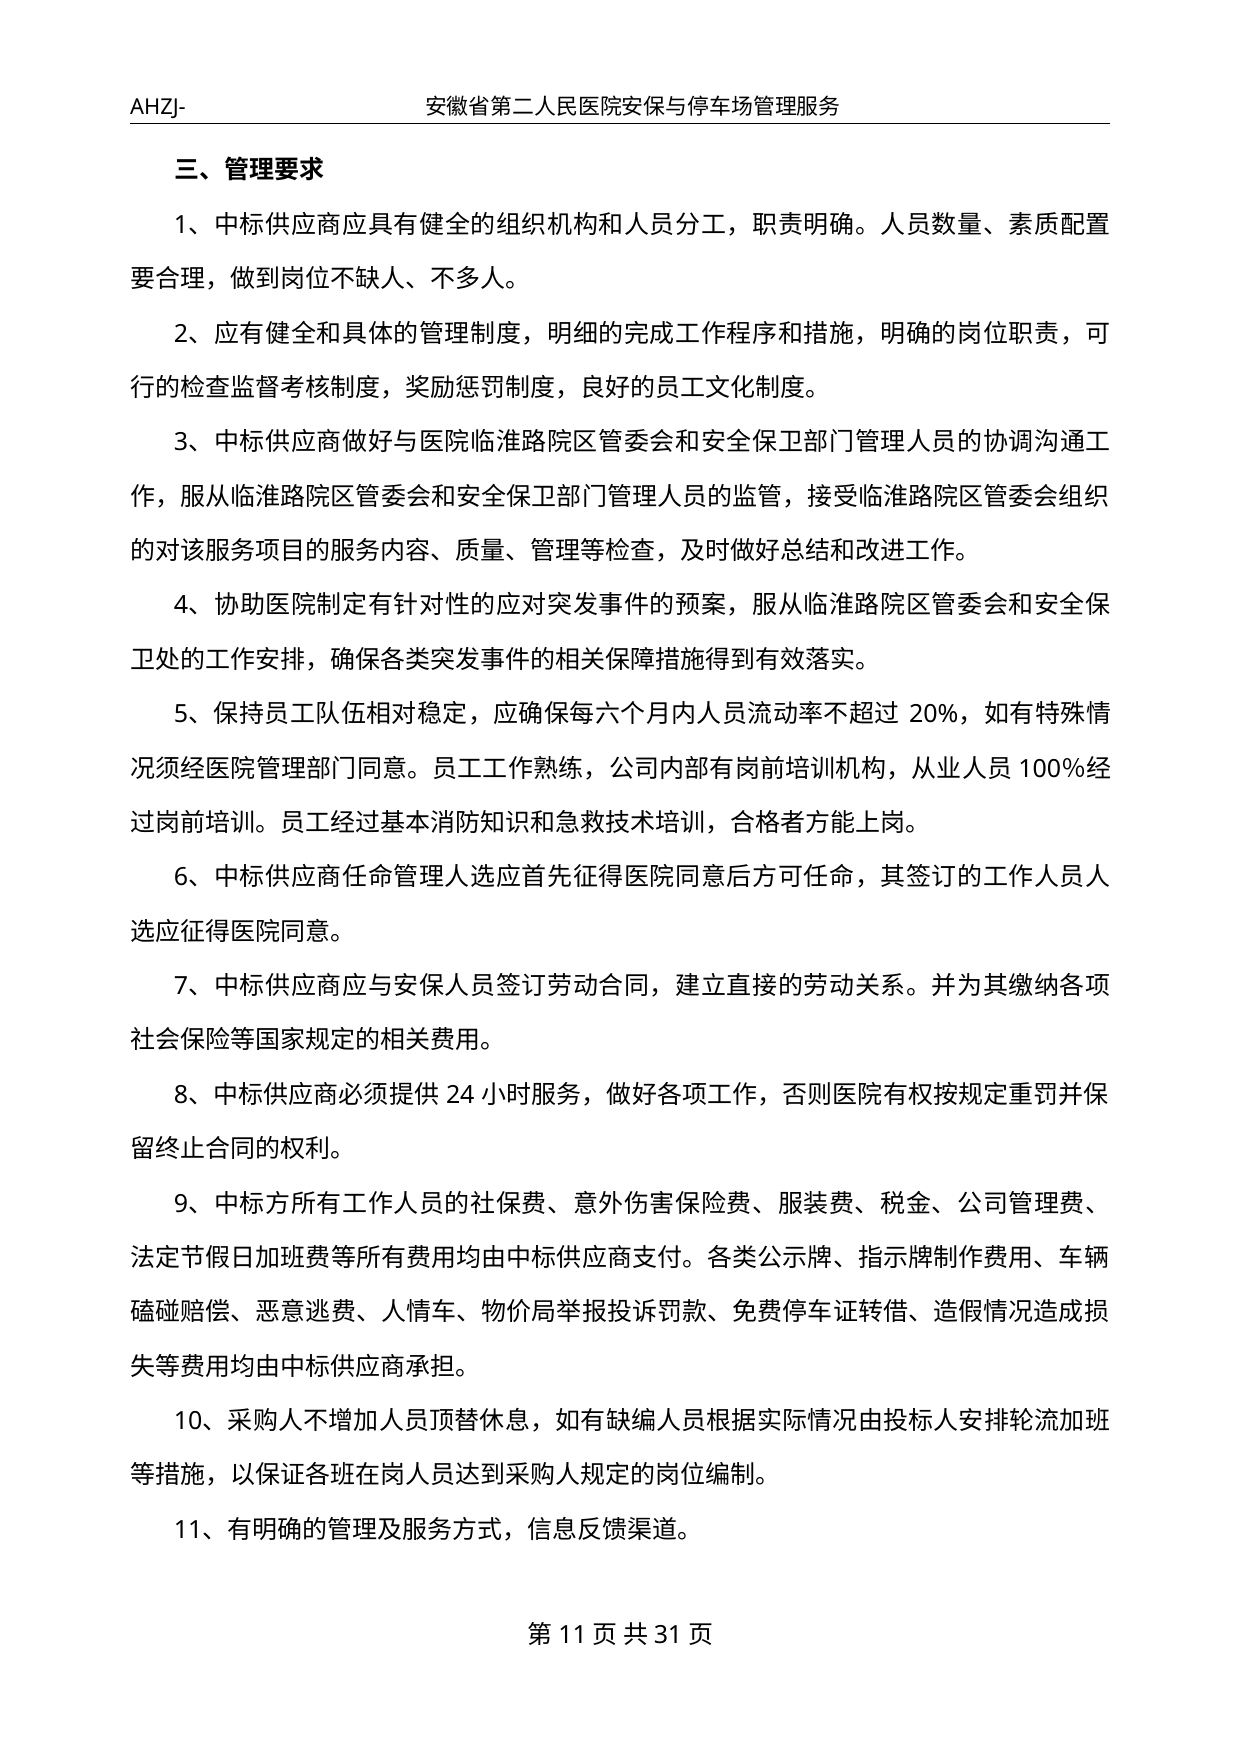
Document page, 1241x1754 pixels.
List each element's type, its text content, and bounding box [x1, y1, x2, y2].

text 8、中标供应商必须提供 24 小时服务，做好各项工作，否则医院有权按规定重罚并保留终止合同的权利。 [130, 1074, 1111, 1165]
text 11、有明确的管理及服务方式，信息反馈渠道。 [130, 1509, 1111, 1546]
text 7、中标供应商应与安保人员签订劳动合同，建立直接的劳动关系。并为其缴纳各项社会保险等国家规定的相关费用。 [130, 966, 1111, 1056]
text 1、中标供应商应具有健全的组织机构和人员分工，职责明确。人员数量、素质配置要合理，做到岗位不缺人、不多人。 [130, 204, 1111, 295]
text 10、采购人不增加人员顶替休息，如有缺编人员根据实际情况由投标人安排轮流加班等措施，以保证各班在岗人员达到采购人规定的岗位编制。 [130, 1401, 1111, 1491]
text 9、中标方所有工作人员的社保费、意外伤害保险费、服装费、税金、公司管理费、法定节假日加班费等所有费用均由中标供应商支付。各类公示牌、指示牌制作费用、车辆磕碰赔偿、恶意逃费、人情车、物价局举报投诉罚款、免费停车证转借、造假情况造成损失等费用均由中标供应商承担。 [130, 1183, 1111, 1382]
text 6、中标供应商任命管理人选应首先征得医院同意后方可任命，其签订的工作人员人选应征得医院同意。 [130, 857, 1111, 947]
text 2、应有健全和具体的管理制度，明细的完成工作程序和措施，明确的岗位职责，可行的检查监督考核制度，奖励惩罚制度，良好的员工文化制度。 [130, 313, 1111, 404]
text 4、协助医院制定有针对性的应对突发事件的预案，服从临淮路院区管委会和安全保卫处的工作安排，确保各类突发事件的相关保障措施得到有效落实。 [130, 585, 1111, 676]
text 5、保持员工队伍相对稳定，应确保每六个月内人员流动率不超过 20%，如有特殊情况须经医院管理部门同意。员工工作熟练，公司内部有岗前培训机构，从业人员 100％经过岗前培训。员工经过基本消防知识和急救技术培训，合格者方能上岗。 [130, 694, 1111, 839]
text 三、管理要求 [130, 150, 1111, 186]
text 3、中标供应商做好与医院临淮路院区管委会和安全保卫部门管理人员的协调沟通工作，服从临淮路院区管委会和安全保卫部门管理人员的监管，接受临淮路院区管委会组织的对该服务项目的服务内容、质量、管理等检查，及时做好总结和改进工作。 [130, 422, 1111, 567]
